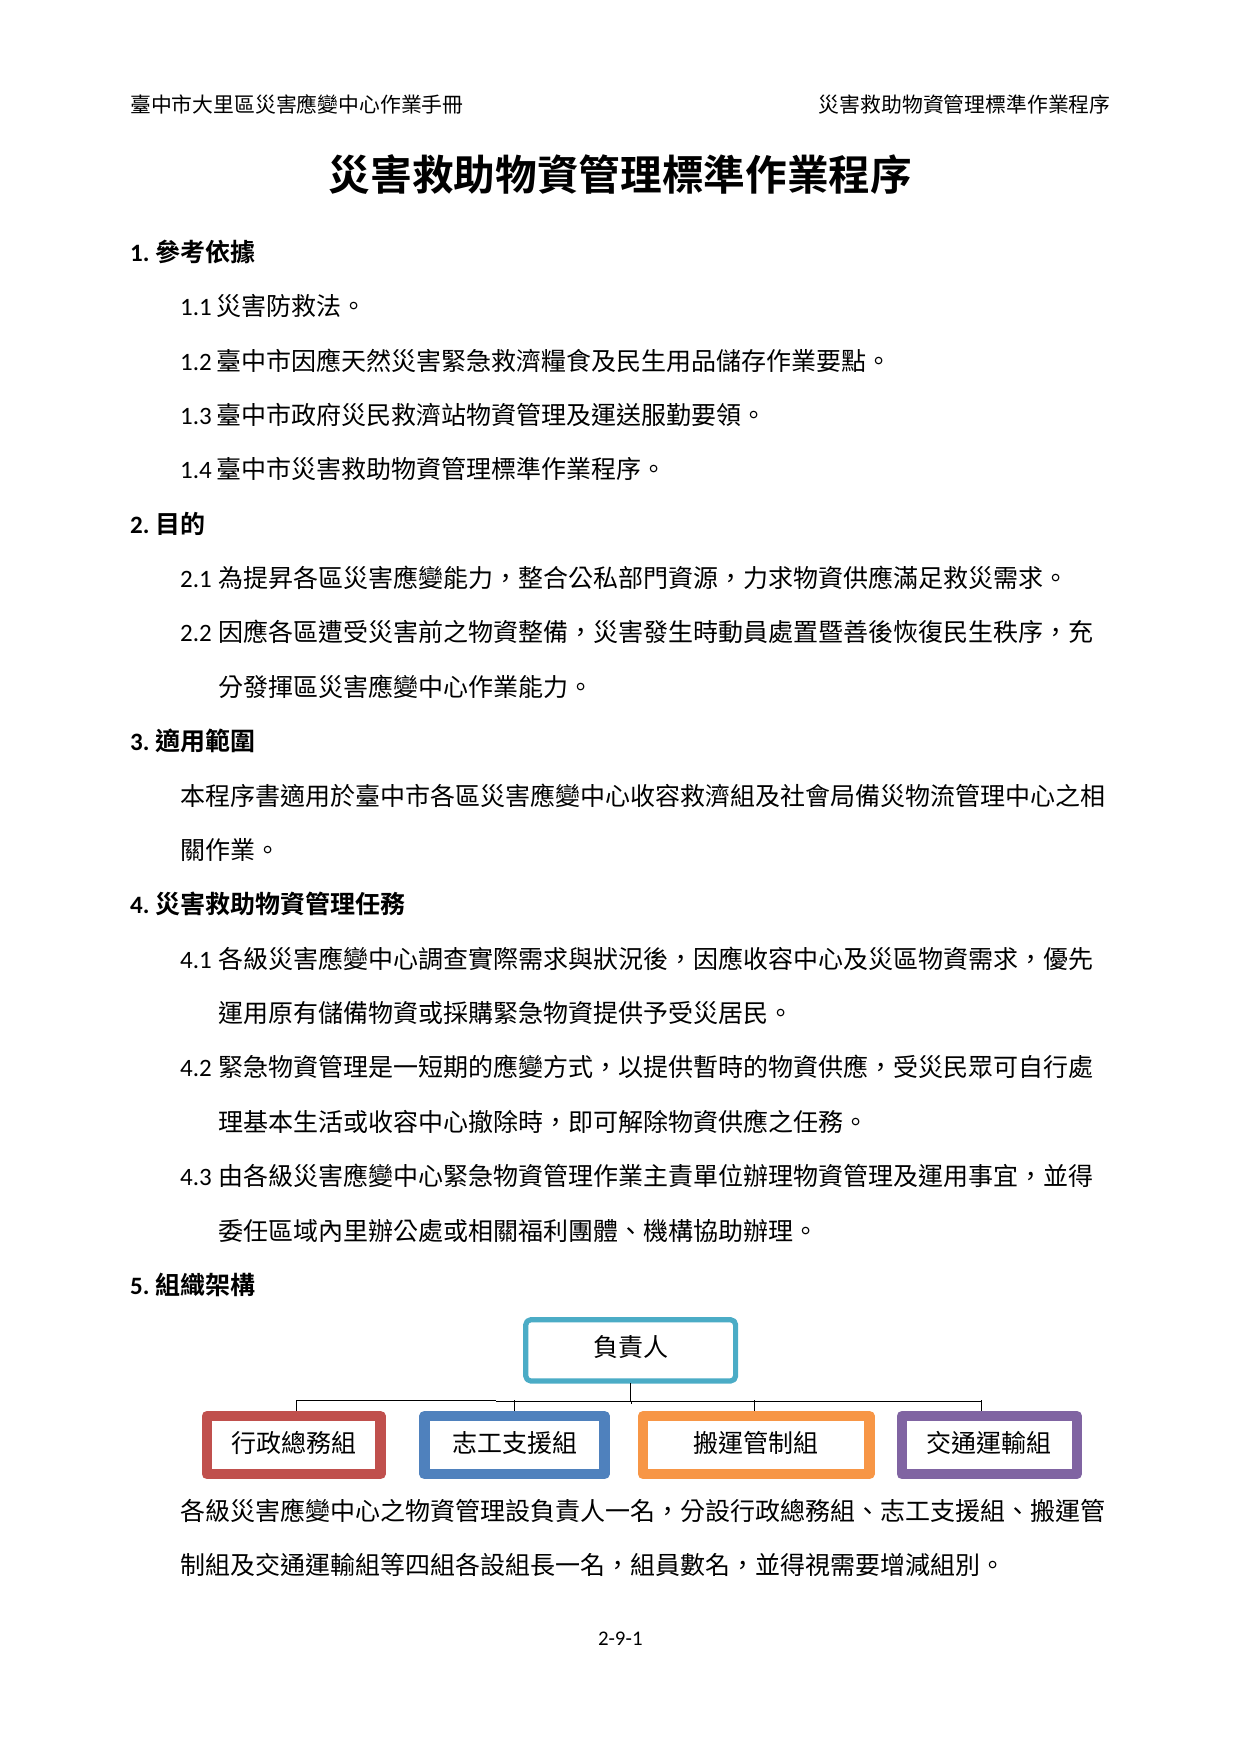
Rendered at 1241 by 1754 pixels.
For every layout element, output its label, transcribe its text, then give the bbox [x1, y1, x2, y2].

text 1.4臺中市災害救助物資管理標準作業程序。 [180, 450, 1110, 486]
text 1. 參考依據 [130, 232, 1110, 268]
text 1.1災害防救法。 [180, 287, 1110, 323]
text 5. 組織架構 [130, 1265, 1110, 1302]
text 2.2 因應各區遭受災害前之物資整備，災害發生時動員處置暨善後恢復民生秩序，充分發揮區災害應變中心作業能力。 [180, 613, 1110, 703]
text 各級災害應變中心之物資管理設負責人一名，分設行政總務組、志工支援組、搬運管制組及交通運輸組等四組各設組長一名，組員數名，並得視需要增減組別。 [180, 1491, 1110, 1582]
text 2. 目的 [130, 504, 1110, 540]
text 1.2臺中市因應天然災害緊急救濟糧食及民生用品儲存作業要點。 [180, 341, 1110, 377]
text 4.3 由各級災害應變中心緊急物資管理作業主責單位辦理物資管理及運用事宜，並得委任區域內里辦公處或相關福利團體、機構協助辦理。 [180, 1157, 1110, 1247]
text 4. 災害救助物資管理任務 [130, 885, 1110, 921]
text 1.3臺中市政府災民救濟站物資管理及運送服勤要領。 [180, 395, 1110, 432]
text 3. 適用範圍 [130, 722, 1110, 758]
text 4.2 緊急物資管理是一短期的應變方式，以提供暫時的物資供應，受災民眾可自行處理基本生活或收容中心撤除時，即可解除物資供應之任務。 [180, 1048, 1110, 1138]
text 本程序書適用於臺中市各區災害應變中心收容救濟組及社會局備災物流管理中心之相關作業。 [180, 776, 1110, 867]
text 4.1 各級災害應變中心調查實際需求與狀況後，因應收容中心及災區物資需求，優先運用原有儲備物資或採購緊急物資提供予受災居民。 [180, 939, 1110, 1030]
text 2.1 為提昇各區災害應變能力，整合公私部門資源，力求物資供應滿足救災需求。 [180, 558, 1110, 595]
text 災害救助物資管理標準作業程序 [130, 142, 1110, 202]
